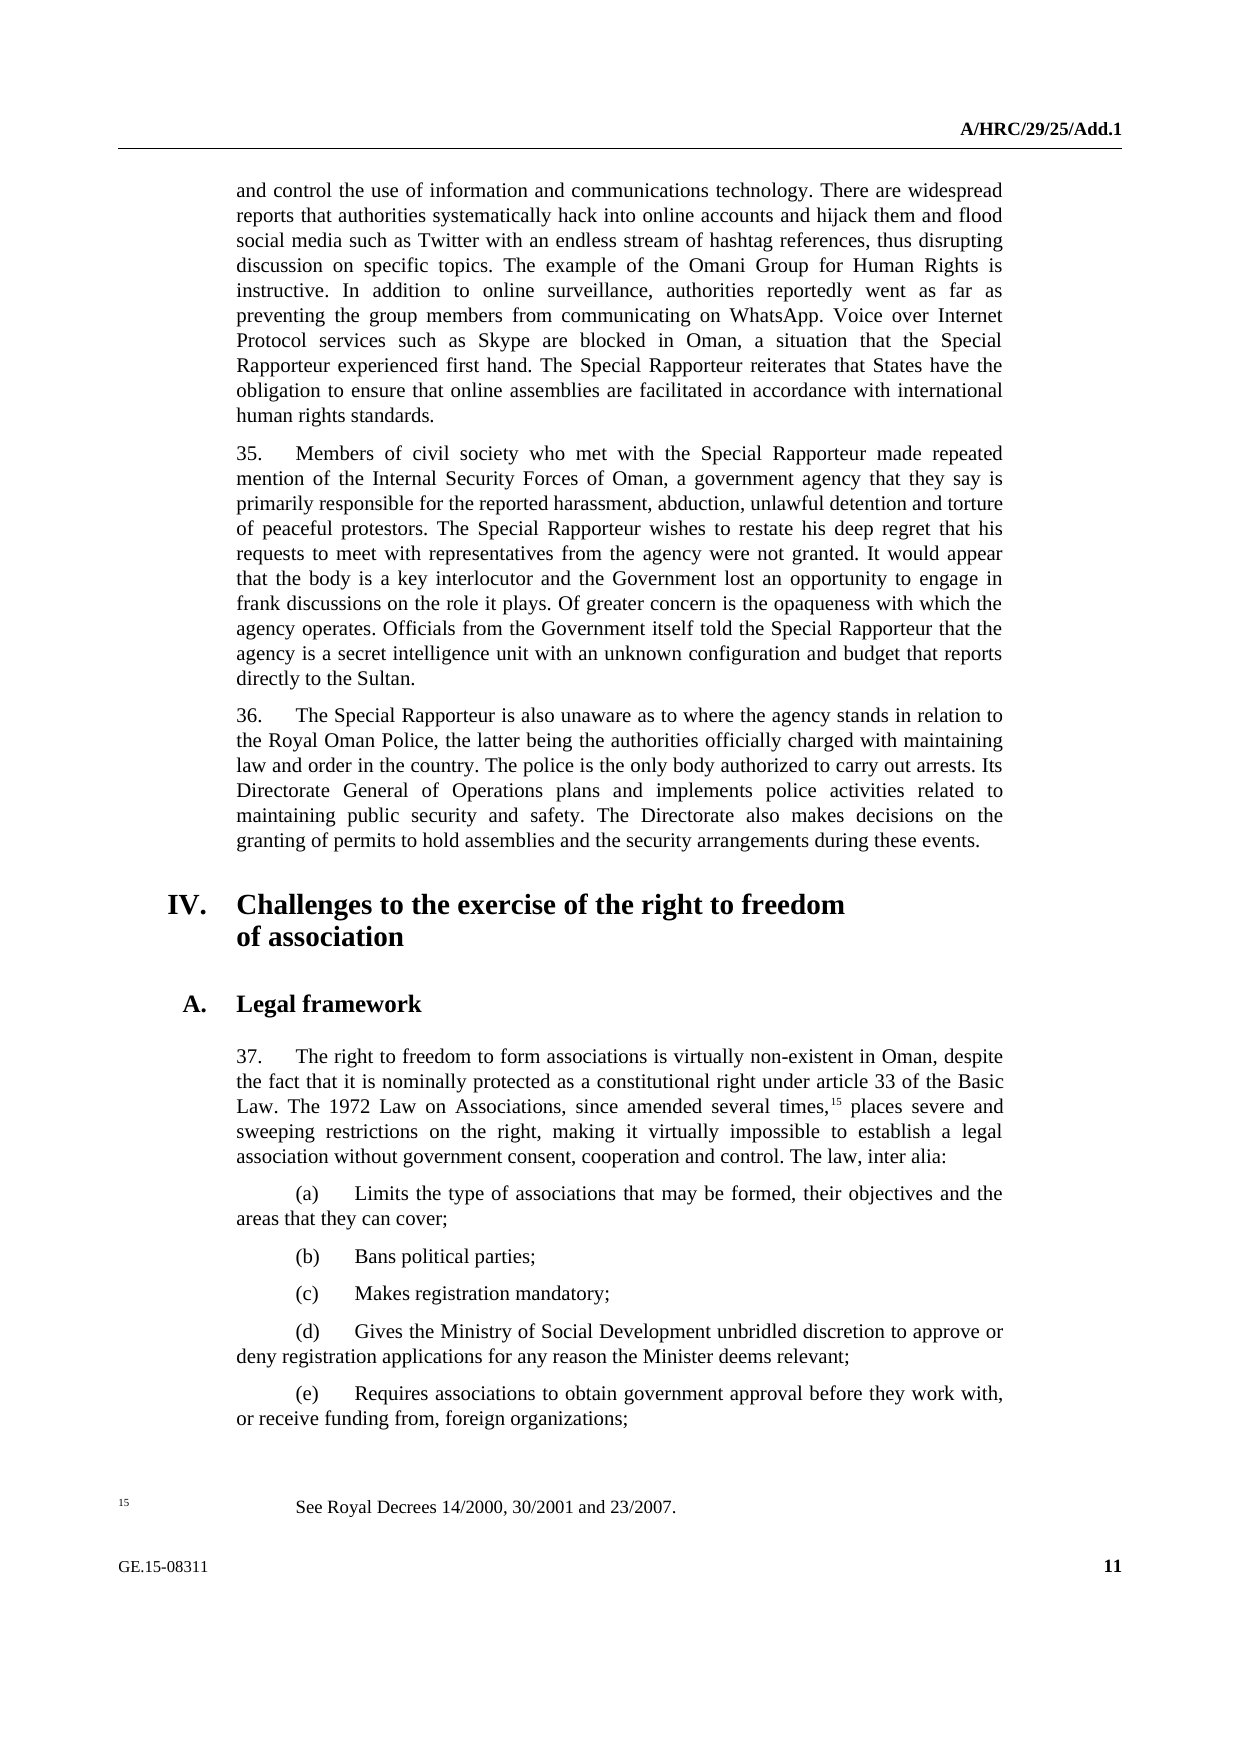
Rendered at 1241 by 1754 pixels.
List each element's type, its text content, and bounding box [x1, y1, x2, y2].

text (a) Limits the type of associations that may be formed, their objectives and the areas that they can cover; [236, 1180, 1004, 1230]
text A. Legal framework [118, 990, 1004, 1018]
list The Special Rapporteur is also unaware as to where the agency stands in relation to the Royal Oman Police, the latter being the authorities officially charged with maintaining law and order in the country. The police is the only body authorized to carry out arrests. Its Directorate General of Operations plans and implements police activities related to maintaining public security and safety. The Directorate also makes decisions on the granting of permits to hold assemblies and the security arrangements during these events. [236, 702, 1004, 852]
text (b) Bans political parties; [236, 1243, 1004, 1268]
text (d) Gives the Ministry of Social Development unbridled discretion to approve or deny registration applications for any reason the Minister deems relevant; [236, 1318, 1004, 1368]
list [236, 177, 1004, 427]
text IV. Challenges to the exercise of the right to freedom of association [118, 890, 1004, 952]
text (c) Makes registration mandatory; [236, 1280, 1004, 1305]
text (e) Requires associations to obtain government approval before they work with, or receive funding from, foreign organizations; [236, 1380, 1004, 1430]
list Members of civil society who met with the Special Rapporteur made repeated mention of the Internal Security Forces of Oman, a government agency that they say is primarily responsible for the reported harassment, abduction, unlawful detention and torture of peaceful protestors. The Special Rapporteur wishes to restate his deep regret that his requests to meet with representatives from the agency were not granted. It would appear that the body is a key interlocutor and the Government lost an opportunity to engage in frank discussions on the role it plays. Of greater concern is the opaqueness with which the agency operates. Officials from the Government itself told the Special Rapporteur that the agency is a secret intelligence unit with an unknown configuration and budget that reports directly to the Sultan. [236, 440, 1004, 690]
list The right to freedom to form associations is virtually non-existent in Oman, despite the fact that it is nominally protected as a constitutional right under article 33 of the Basic Law. The 1972 Law on Associations, since amended several times, places severe and sweeping restrictions on the right, making it virtually impossible to establish a legal association without government consent, cooperation and control. The law, inter alia: [236, 1043, 1004, 1168]
